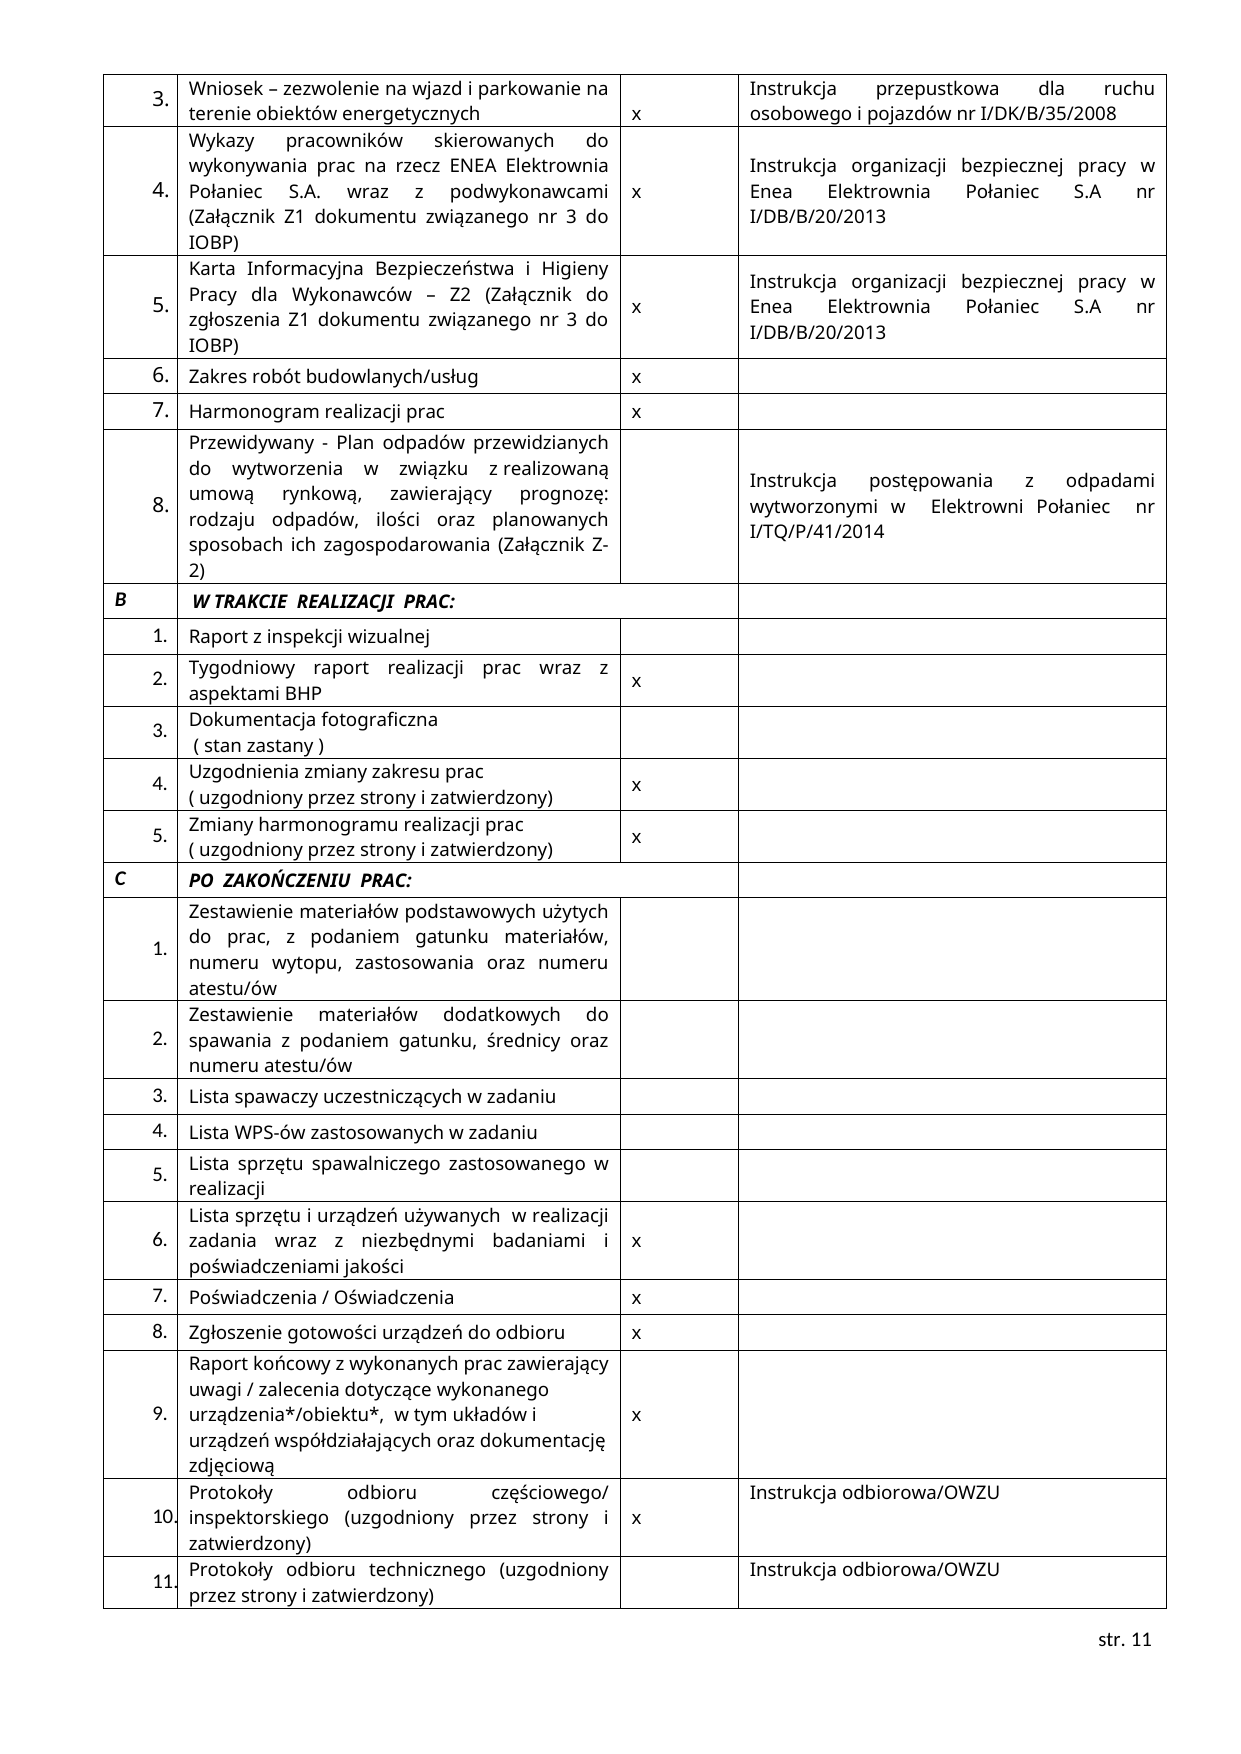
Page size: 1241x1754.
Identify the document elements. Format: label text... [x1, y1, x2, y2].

table_cell [621, 898, 738, 1000]
table_cell x [621, 127, 738, 254]
table_cell [104, 127, 177, 254]
table_cell Zakres robót budowlanych/usług [178, 359, 620, 393]
table_cell [739, 394, 1166, 428]
table_cell Instrukcja organizacji bezpiecznej pracy w Enea Elektrownia Połaniec S.A nr I/DB/B/20/2013 [739, 127, 1166, 254]
table_cell [621, 1079, 738, 1113]
table_cell [104, 655, 177, 706]
table_cell B [104, 584, 177, 618]
table_cell [104, 1315, 177, 1349]
table_cell [739, 1351, 1166, 1478]
table_cell PO ZAKOŃCZENIU PRAC: [178, 863, 738, 897]
table_cell [104, 1479, 177, 1556]
table_cell x [621, 394, 738, 428]
table_cell Protokoły odbioru technicznego (uzgodniony przez strony i zatwierdzony) [178, 1557, 620, 1608]
table_cell [104, 759, 177, 810]
table_cell x [621, 811, 738, 862]
table_cell Uzgodnienia zmiany zakresu prac ( uzgodniony przez strony i zatwierdzony) [178, 759, 620, 810]
table_cell [104, 1351, 177, 1478]
table_cell [104, 75, 177, 126]
table_cell x [621, 1315, 738, 1349]
table_cell [739, 863, 1166, 897]
table_cell [104, 898, 177, 1000]
table_cell Poświadczenia / Oświadczenia [178, 1280, 620, 1314]
table_cell Przewidywany - Plan odpadów przewidzianych do wytworzenia w związku z realizowaną umową rynkową, zawierający prognozę: rodzaju odpadów, ilości oraz planowanych sposobach ich zagospodarowania (Załącznik Z-2) [178, 430, 620, 583]
table_cell Lista spawaczy uczestniczących w zadaniu [178, 1079, 620, 1113]
table_cell [739, 1202, 1166, 1279]
table_cell [104, 1001, 177, 1078]
table_cell [621, 707, 738, 758]
table_cell [621, 619, 738, 653]
table_cell x [621, 1280, 738, 1314]
table_cell [739, 898, 1166, 1000]
table_cell Zestawienie materiałów podstawowych użytych do prac, z podaniem gatunku materiałów, numeru wytopu, zastosowania oraz numeru atestu/ów [178, 898, 620, 1000]
table_cell [104, 394, 177, 428]
table_cell Zestawienie materiałów dodatkowych do spawania z podaniem gatunku, średnicy oraz numeru atestu/ów [178, 1001, 620, 1078]
table_cell W TRAKCIE REALIZACJI PRAC: [178, 584, 738, 618]
table_cell Instrukcja odbiorowa/OWZU [739, 1479, 1166, 1556]
table_cell [739, 811, 1166, 862]
table_cell [621, 1115, 738, 1149]
table_cell Zgłoszenie gotowości urządzeń do odbioru [178, 1315, 620, 1349]
table_cell [104, 1557, 177, 1608]
table_cell [739, 707, 1166, 758]
table_cell [739, 655, 1166, 706]
table_cell Lista WPS-ów zastosowanych w zadaniu [178, 1115, 620, 1149]
table_cell [739, 1115, 1166, 1149]
table_cell C [104, 863, 177, 897]
table_cell x [621, 75, 738, 126]
table_cell [104, 811, 177, 862]
table_cell [739, 584, 1166, 618]
table_cell [104, 430, 177, 583]
table_cell Lista sprzętu i urządzeń używanych w realizacji zadania wraz z niezbędnymi badaniami i poświadczeniami jakości [178, 1202, 620, 1279]
table_cell [739, 1280, 1166, 1314]
table_cell [739, 1150, 1166, 1201]
table_cell [104, 1202, 177, 1279]
table_cell [739, 1001, 1166, 1078]
table_cell [104, 359, 177, 393]
table_cell x [621, 759, 738, 810]
table_cell [104, 1079, 177, 1113]
table_cell [104, 1150, 177, 1201]
table_cell Harmonogram realizacji prac [178, 394, 620, 428]
table_cell [104, 256, 177, 358]
table_cell x [621, 359, 738, 393]
table_cell [621, 1150, 738, 1201]
table_cell [104, 619, 177, 653]
table_cell Raport końcowy z wykonanych prac zawierający uwagi / zalecenia dotyczące wykonanego urządzenia*/obiektu*, w tym układów i urządzeń współdziałających oraz dokumentację zdjęciową [178, 1351, 620, 1478]
table_cell [739, 759, 1166, 810]
table_cell Wykazy pracowników skierowanych do wykonywania prac na rzecz ENEA Elektrownia Połaniec S.A. wraz z podwykonawcami (Załącznik Z1 dokumentu związanego nr 3 do IOBP) [178, 127, 620, 254]
table_cell Instrukcja postępowania z odpadami wytworzonymi w Elektrowni Połaniec nr I/TQ/P/41/2014 [739, 430, 1166, 583]
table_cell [739, 75, 1166, 126]
table_cell x [621, 655, 738, 706]
table_cell Protokoły odbioru częściowego/ inspektorskiego (uzgodniony przez strony i zatwierdzony) [178, 1479, 620, 1556]
table_cell Wniosek – zezwolenie na wjazd i parkowanie na terenie obiektów energetycznych [178, 75, 620, 126]
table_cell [739, 1557, 1166, 1608]
table_cell x [621, 1479, 738, 1556]
table_cell Raport z inspekcji wizualnej [178, 619, 620, 653]
table_cell x [621, 1202, 738, 1279]
table_cell [739, 1315, 1166, 1349]
table_cell [104, 707, 177, 758]
table_cell x [621, 256, 738, 358]
table_cell x [621, 1351, 738, 1478]
table_cell Karta Informacyjna Bezpieczeństwa i Higieny Pracy dla Wykonawców – Z2 (Załącznik do zgłoszenia Z1 dokumentu związanego nr 3 do IOBP) [178, 256, 620, 358]
table_cell [739, 359, 1166, 393]
table_cell [739, 1079, 1166, 1113]
table_cell [621, 430, 738, 583]
table_cell Instrukcja organizacji bezpiecznej pracy w Enea Elektrownia Połaniec S.A nr I/DB/B/20/2013 [739, 256, 1166, 358]
table_cell Zmiany harmonogramu realizacji prac ( uzgodniony przez strony i zatwierdzony) [178, 811, 620, 862]
table_cell Lista sprzętu spawalniczego zastosowanego w realizacji [178, 1150, 620, 1201]
table_cell [621, 1001, 738, 1078]
table_cell Dokumentacja fotograficzna ( stan zastany ) [178, 707, 620, 758]
table_cell [621, 1557, 738, 1608]
table_cell [739, 619, 1166, 653]
table_cell Tygodniowy raport realizacji prac wraz z aspektami BHP [178, 655, 620, 706]
table_cell [104, 1280, 177, 1314]
table_cell [104, 1115, 177, 1149]
